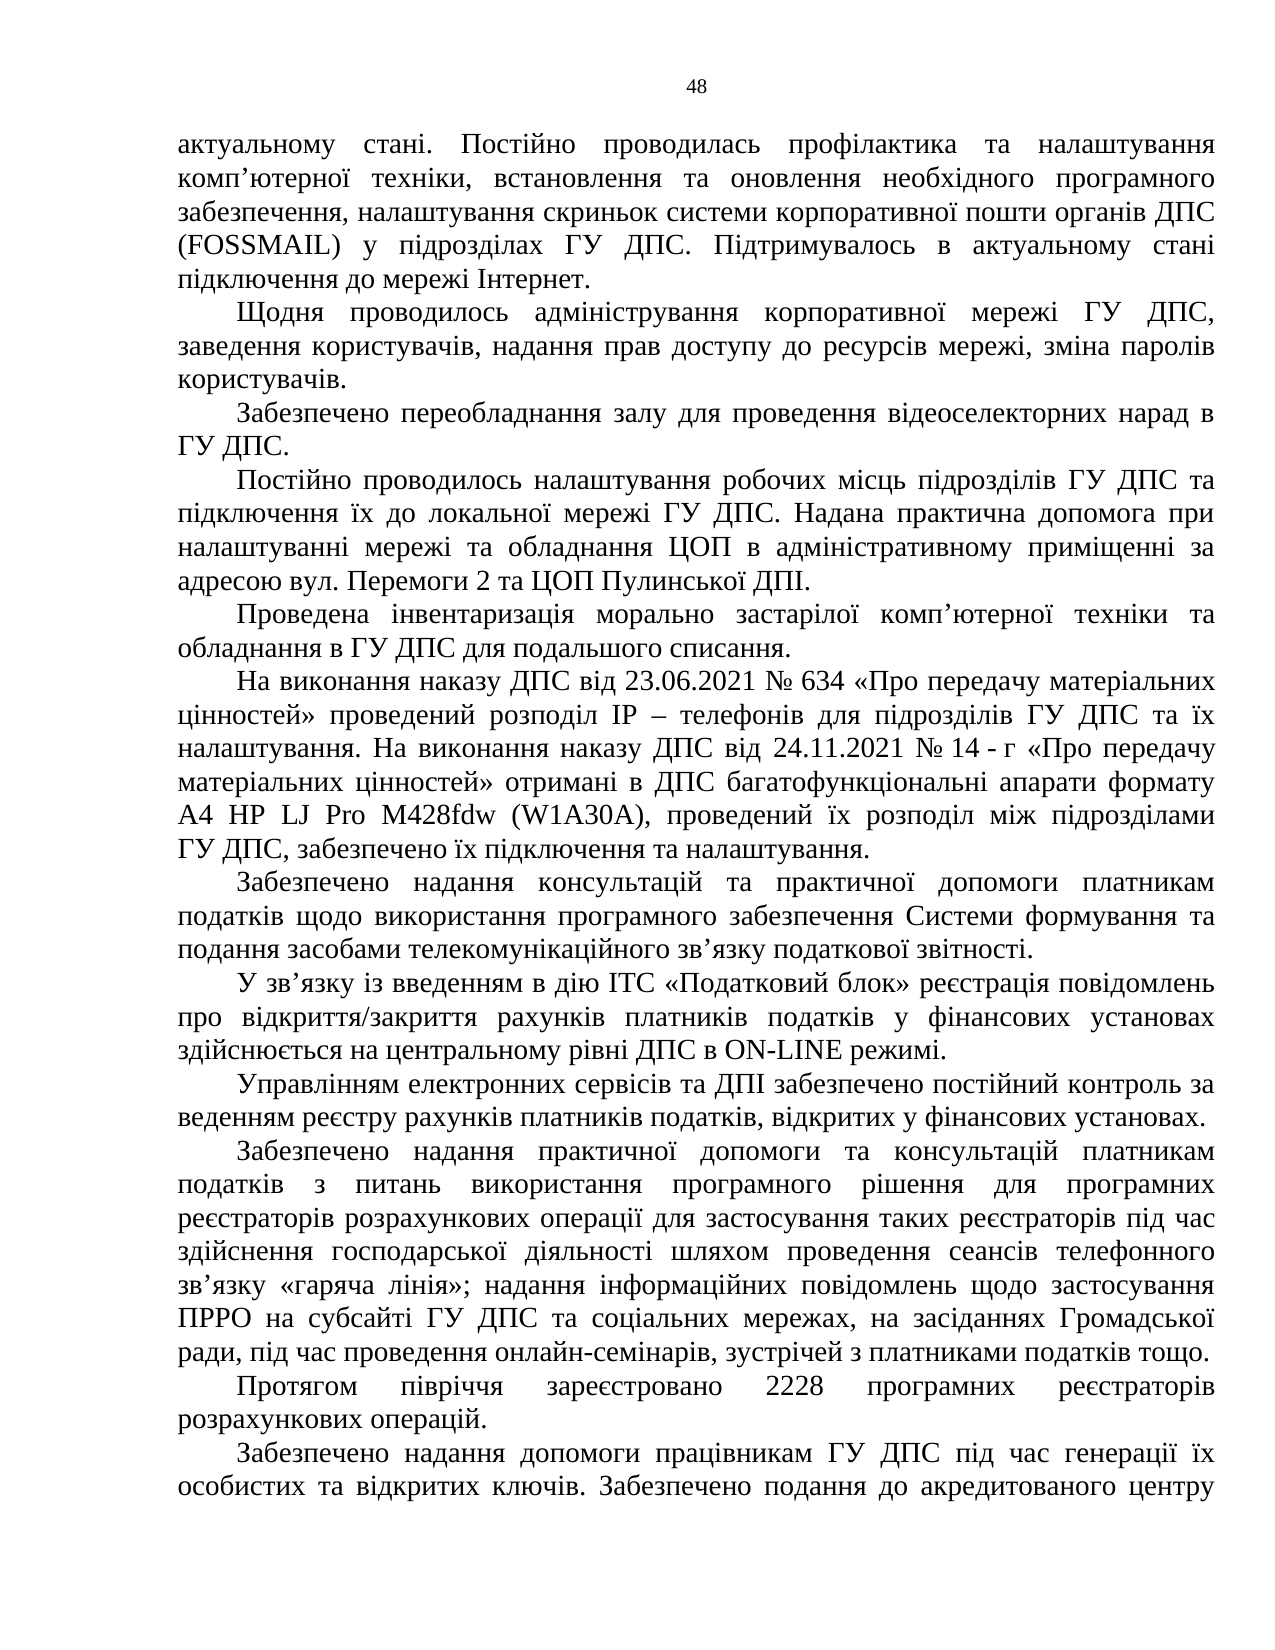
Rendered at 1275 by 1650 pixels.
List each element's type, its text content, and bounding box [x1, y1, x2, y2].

text Постійно проводилось налаштування робочих місць підрозділів ГУ ДПС та підключення їх до локальної мережі ГУ ДПС. Надана практична допомога при налаштуванні мережі та обладнання ЦОП в адміністративному приміщенні за адресою вул. Перемоги 2 та ЦОП Пулинської ДПІ. [177, 462, 1216, 596]
text Забезпечено надання практичної допомоги та консультацій платникам податків з питань використання програмного рішення для програмних реєстраторів розрахункових операції для застосування таких реєстраторів під час здійснення господарської діяльності шляхом проведення сеансів телефонного зв’язку «гаряча лінія»; надання інформаційних повідомлень щодо застосування ПРРО на субсайті ГУ ДПС та соціальних мережах, на засіданнях Громадської ради, під час проведення онлайн-семінарів, зустрічей з платниками податків тощо. [177, 1133, 1216, 1368]
text Забезпечено переобладнання залу для проведення відеоселекторних нарад в ГУ ДПС. [177, 395, 1216, 462]
text Проведена інвентаризація морально застарілої комп’ютерної техніки та обладнання в ГУ ДПС для подальшого списання. [177, 596, 1216, 663]
text Забезпечено надання консультацій та практичної допомоги платникам податків щодо використання програмного забезпечення Системи формування та подання засобами телекомунікаційного зв’язку податкової звітності. [177, 864, 1216, 965]
text У зв’язку із введенням в дію ІТС «Податковий блок» реєстрація повідомлень про відкриття/закриття рахунків платників податків у фінансових установах здійснюється на центральному рівні ДПС в ОN-LINE режимі. [177, 965, 1216, 1066]
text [177, 127, 1216, 294]
text Протягом півріччя зареєстровано 2228 програмних реєстраторів розрахункових операцій. [177, 1368, 1216, 1435]
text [177, 1435, 1216, 1502]
text Щодня проводилось адміністрування корпоративної мережі ГУ ДПС, заведення користувачів, надання прав доступу до ресурсів мережі, зміна паролів користувачів. [177, 294, 1216, 395]
text На виконання наказу ДПС від 23.06.2021 № 634 «Про передачу матеріальних цінностей» проведений розподіл ІР – телефонів для підрозділів ГУ ДПС та їх налаштування. На виконання наказу ДПС від 24.11.2021 № 14 - г «Про передачу матеріальних цінностей» отримані в ДПС багатофункціональні апарати формату А4 НР LJ Pro M428fdw (W1A30A), проведений їх розподіл між підрозділами ГУ ДПС, забезпечено їх підключення та налаштування. [177, 663, 1216, 864]
text Управлінням електронних сервісів та ДПІ забезпечено постійний контроль за веденням реєстру рахунків платників податків, відкритих у фінансових установах. [177, 1066, 1216, 1133]
